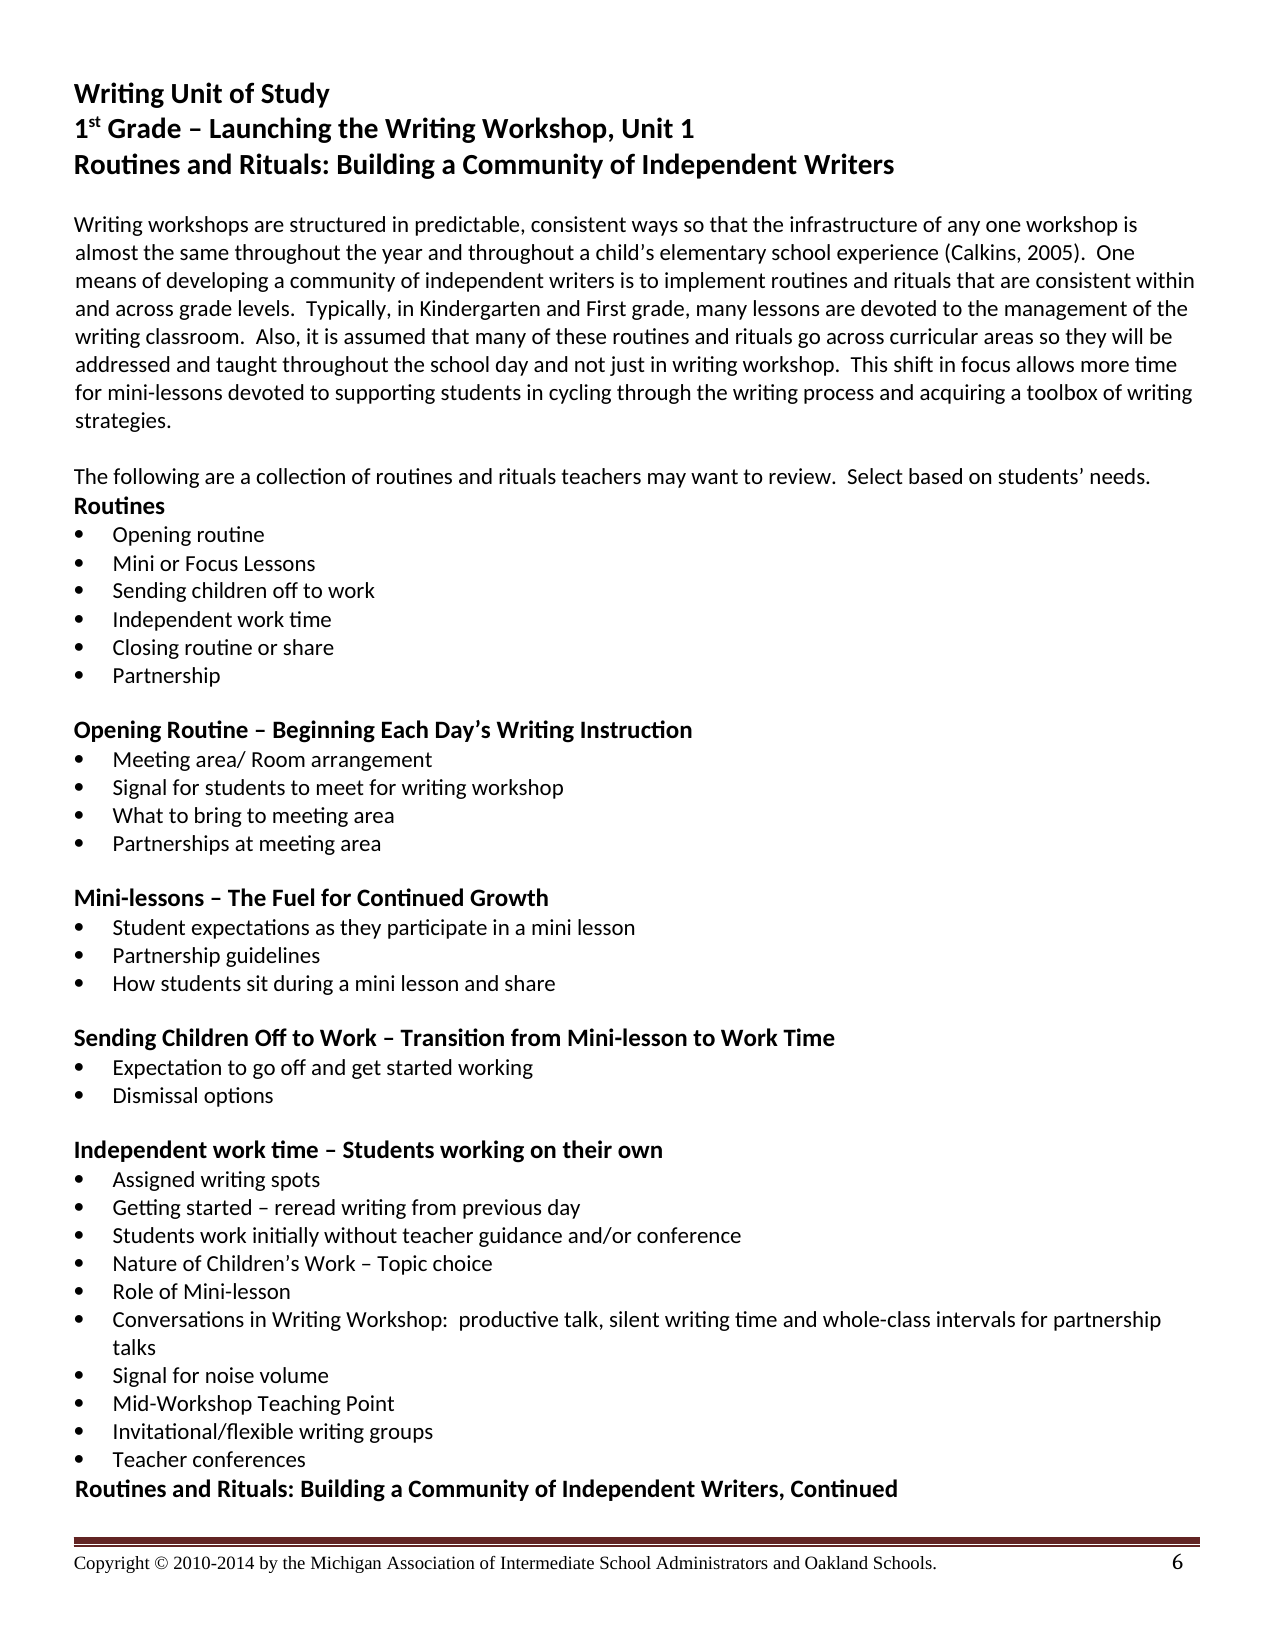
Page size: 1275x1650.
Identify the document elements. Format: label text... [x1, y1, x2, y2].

list Sending children off to work [75, 577, 1200, 605]
list Students work initially without teacher guidance and/or conference [75, 1221, 1200, 1249]
list What to bring to meeting area [75, 801, 1200, 829]
subtitle Sending Children Off to Work – Transition from Mini-lesson to Work Time [73, 1022, 1200, 1053]
text The following are a collection of routines and rituals teachers may want to review. Select based on students’ needs. [73, 462, 1200, 490]
text Routines and Rituals: Building a Community of Independent Writers, Continued [75, 1473, 1200, 1503]
list Role of Mini-lesson [75, 1277, 1200, 1305]
list Partnerships at meeting area [75, 829, 1200, 857]
list Getting started – reread writing from previous day [75, 1193, 1200, 1221]
list Partnership [75, 661, 1200, 689]
list Conversations in Writing Workshop: productive talk, silent writing time and whole-class intervals for partnership talks [75, 1305, 1200, 1361]
subtitle Routines and Rituals: Building a Community of Independent Writers [73, 146, 1200, 182]
list Closing routine or share [75, 633, 1200, 661]
list Partnership guidelines [75, 941, 1200, 969]
list Nature of Children’s Work – Topic choice [75, 1249, 1200, 1277]
list Signal for students to meet for writing workshop [75, 773, 1200, 801]
list Assigned writing spots [75, 1165, 1200, 1193]
text Independent work time – Students working on their own [73, 1134, 1200, 1165]
list How students sit during a mini lesson and share [75, 969, 1200, 997]
list Mini or Focus Lessons [75, 549, 1200, 577]
list Meeting area/ Room arrangement [75, 745, 1200, 773]
list Opening routine [75, 521, 1200, 549]
list Mid-Workshop Teaching Point [75, 1389, 1200, 1417]
list Independent work time [75, 605, 1200, 633]
subtitle Opening Routine – Beginning Each Day’s Writing Instruction [73, 714, 1200, 745]
list Student expectations as they participate in a mini lesson [75, 913, 1200, 941]
list Expectation to go off and get started working [75, 1053, 1200, 1081]
list Invitational/flexible writing groups [75, 1417, 1200, 1445]
list Dismissal options [75, 1081, 1200, 1109]
list Teacher conferences [75, 1445, 1200, 1473]
text Writing workshops are structured in predictable, consistent ways so that the infrastructure of any one workshop is almost the same throughout the year and throughout a child’s elementary school experience (Calkins, 2005). One means of developing a community of independent writers is to implement routines and rituals that are consistent within and across grade levels. Typically, in Kindergarten and First grade, many lessons are devoted to the management of the writing classroom. Also, it is assumed that many of these routines and rituals go across curricular areas so they will be addressed and taught throughout the school day and not just in writing workshop. This shift in focus allows more time for mini-lessons devoted to supporting students in cycling through the writing process and acquiring a toolbox of writing strategies. [73, 210, 1200, 434]
list Signal for noise volume [75, 1361, 1200, 1389]
text Routines [73, 490, 1200, 521]
text Mini-lessons – The Fuel for Continued Growth [73, 882, 1200, 913]
